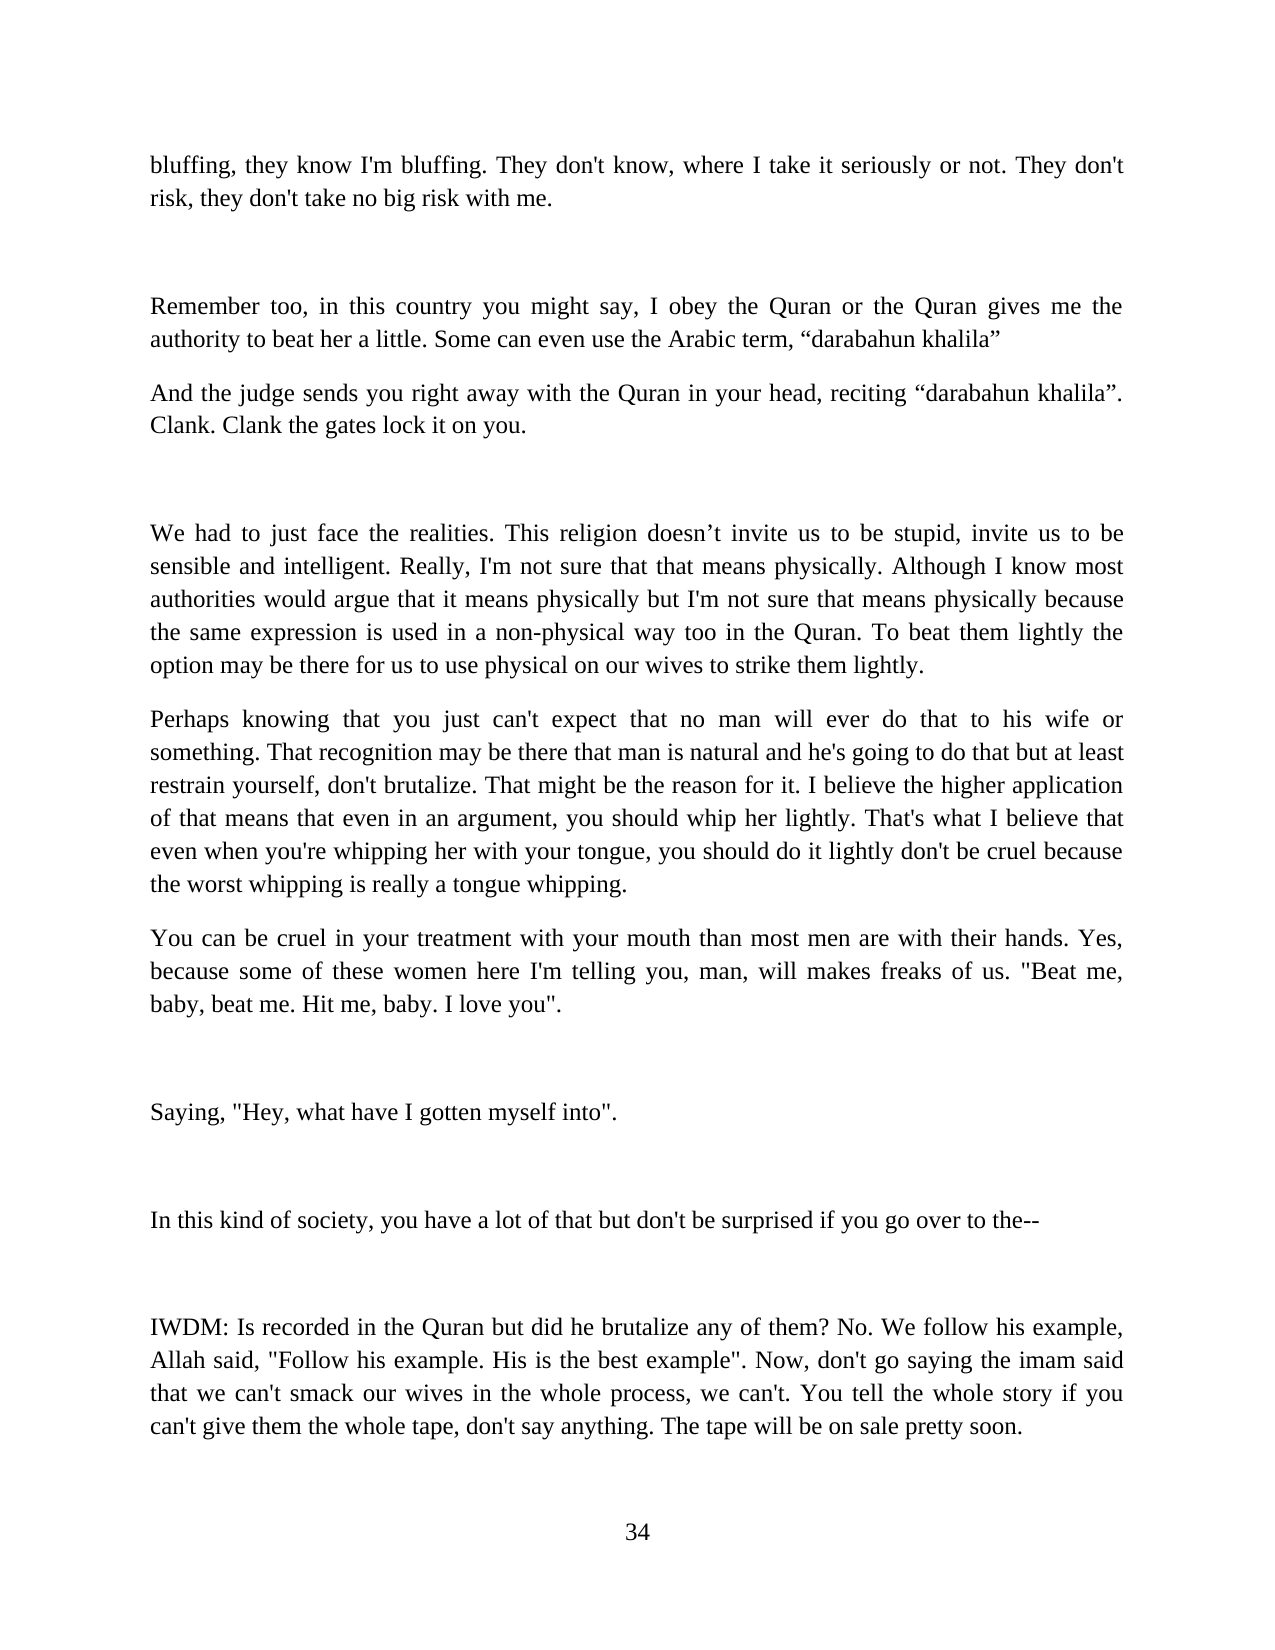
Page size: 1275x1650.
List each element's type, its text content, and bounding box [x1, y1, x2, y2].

text In this kind of society, you have a lot of that but don't be surprised if you go over to the-- [150, 1205, 1125, 1233]
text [150, 150, 1125, 212]
text And the judge sends you right away with the Quran in your head, reciting “darabahun khalila”. Clank. Clank the gates lock it on you. [150, 378, 1125, 439]
text We had to just face the realities. This religion doesn’t invite us to be stupid, invite us to be sensible and intelligent. Really, I'm not sure that that means physically. Although I know most authorities would argue that it means physically but I'm not sure that means physically because the same expression is used in a non-physical way too in the Quran. To beat them lightly the option may be there for us to use physical on our wives to strike them lightly. [150, 518, 1125, 679]
text Perhaps knowing that you just can't expect that no man will ever do that to his wife or something. That recognition may be there that man is natural and he's going to do that but at least restrain yourself, don't brutalize. That might be the reason for it. I believe the higher application of that means that even in an argument, you should whip her lightly. That's what I believe that even when you're whipping her with your tongue, you should do it lightly don't be cruel because the worst whipping is really a tongue whipping. [150, 704, 1125, 898]
text Remember too, in this country you might say, I obey the Quran or the Quran gives me the authority to beat her a little. Some can even use the Arabic term, “darabahun khalila” [150, 291, 1125, 352]
text Saying, "Hey, what have I gotten myself into". [150, 1097, 1125, 1126]
text You can be cruel in your treatment with your mouth than most men are with their hands. Yes, because some of these women here I'm telling you, man, will makes freaks of us. "Beat me, baby, beat me. Hit me, baby. I love you". [150, 923, 1125, 1018]
text IWDM: Is recorded in the Quran but did he brutalize any of them? No. We follow his example, Allah said, "Follow his example. His is the best example". Now, don't go saying the imam said that we can't smack our wives in the whole process, we can't. You tell the whole story if you can't give them the whole tape, don't say anything. The tape will be on sale pretty soon. [150, 1312, 1125, 1440]
